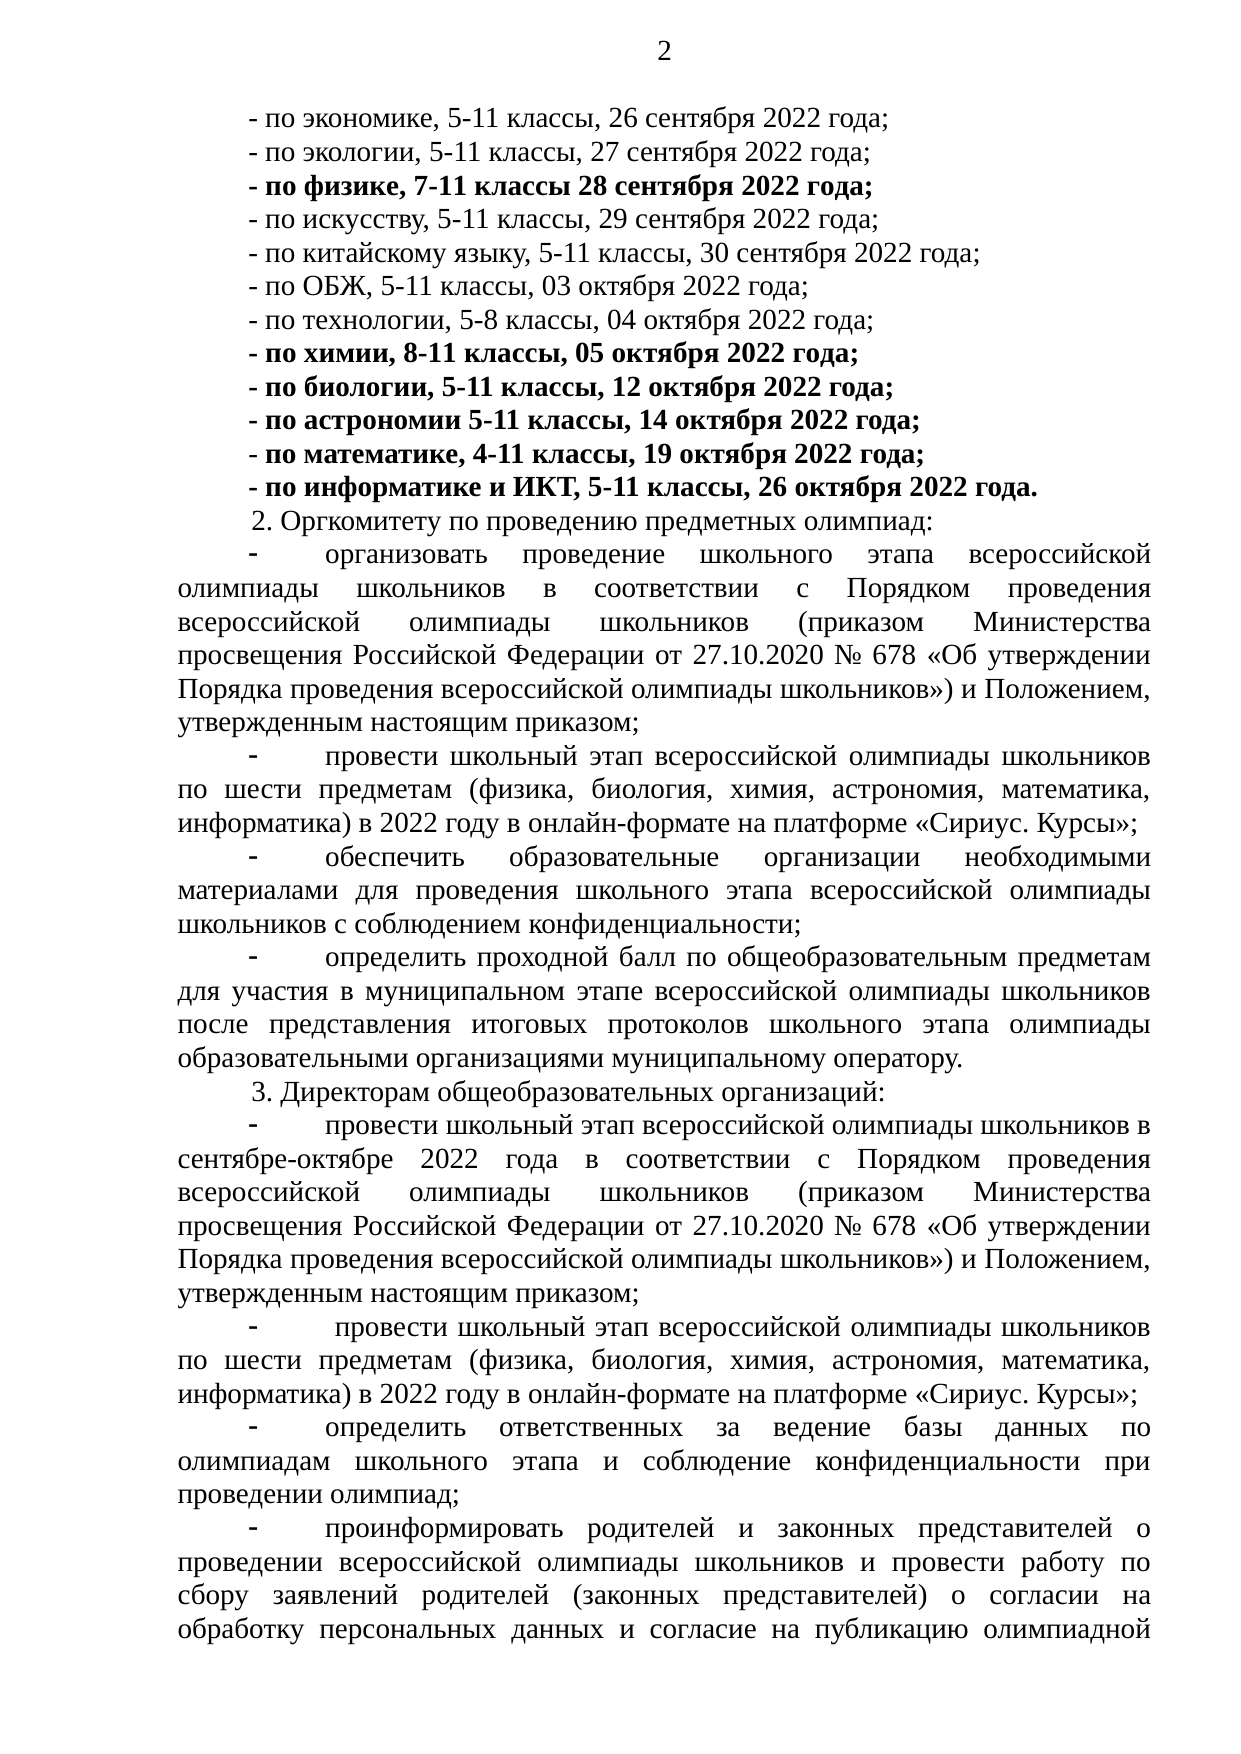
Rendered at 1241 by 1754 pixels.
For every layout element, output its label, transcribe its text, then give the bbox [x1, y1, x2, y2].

text - по технологии, 5-8 классы, 04 октября 2022 года; [177, 302, 1152, 335]
list провести школьный этап всероссийской олимпиады школьников по шести предметам (физика, биология, химия, астрономия, математика, информатика) в 2022 году в онлайн-формате на платформе «Сириус. Курсы»; [177, 738, 1152, 839]
text - по биологии, 5-11 классы, 12 октября 2022 года; [177, 369, 1152, 402]
text - по химии, 8-11 классы, 05 октября 2022 года; [177, 335, 1152, 369]
text - по математике, 4-11 классы, 19 октября 2022 года; [177, 436, 1152, 469]
text 3. Директорам общеобразовательных организаций: [251, 1074, 1152, 1107]
list организовать проведение школьного этапа всероссийской олимпиады школьников в соответствии с Порядком проведения всероссийской олимпиады школьников (приказом Министерства просвещения Российской Федерации от 27.10.2020 № 678 «Об утверждении Порядка проведения всероссийской олимпиады школьников») и Положением, утвержденным настоящим приказом; [177, 537, 1152, 738]
text - по искусству, 5-11 классы, 29 сентября 2022 года; [177, 201, 1152, 235]
text - по китайскому языку, 5-11 классы, 30 сентября 2022 года; [177, 235, 1152, 268]
text - по физике, 7-11 классы 28 сентября 2022 года; [177, 168, 1152, 201]
list провести школьный этап всероссийской олимпиады школьников по шести предметам (физика, биология, химия, астрономия, математика, информатика) в 2022 году в онлайн-формате на платформе «Сириус. Курсы»; [177, 1309, 1152, 1409]
list определить проходной балл по общеобразовательным предметам для участия в муниципальном этапе всероссийской олимпиады школьников после представления итоговых протоколов школьного этапа олимпиады образовательными организациями муниципальному оператору. [177, 939, 1152, 1074]
text 2. Оргкомитету по проведению предметных олимпиад: [251, 503, 1152, 537]
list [177, 1510, 1152, 1644]
list определить ответственных за ведение базы данных по олимпиадам школьного этапа и соблюдение конфиденциальности при проведении олимпиад; [177, 1409, 1152, 1510]
text - по ОБЖ, 5-11 классы, 03 октября 2022 года; [177, 268, 1152, 302]
list обеспечить образовательные организации необходимыми материалами для проведения школьного этапа всероссийской олимпиады школьников с соблюдением конфиденциальности; [177, 839, 1152, 939]
text - по информатике и ИКТ, 5-11 классы, 26 октября 2022 года. [177, 469, 1152, 503]
list провести школьный этап всероссийской олимпиады школьников в сентябре-октябре 2022 года в соответствии с Порядком проведения всероссийской олимпиады школьников (приказом Министерства просвещения Российской Федерации от 27.10.2020 № 678 «Об утверждении Порядка проведения всероссийской олимпиады школьников») и Положением, утвержденным настоящим приказом; [177, 1107, 1152, 1309]
text - по астрономии 5-11 классы, 14 октября 2022 года; [177, 402, 1152, 436]
text - по экологии, 5-11 классы, 27 сентября 2022 года; [177, 134, 1152, 168]
text - по экономике, 5-11 классы, 26 сентября 2022 года; [177, 101, 1152, 134]
